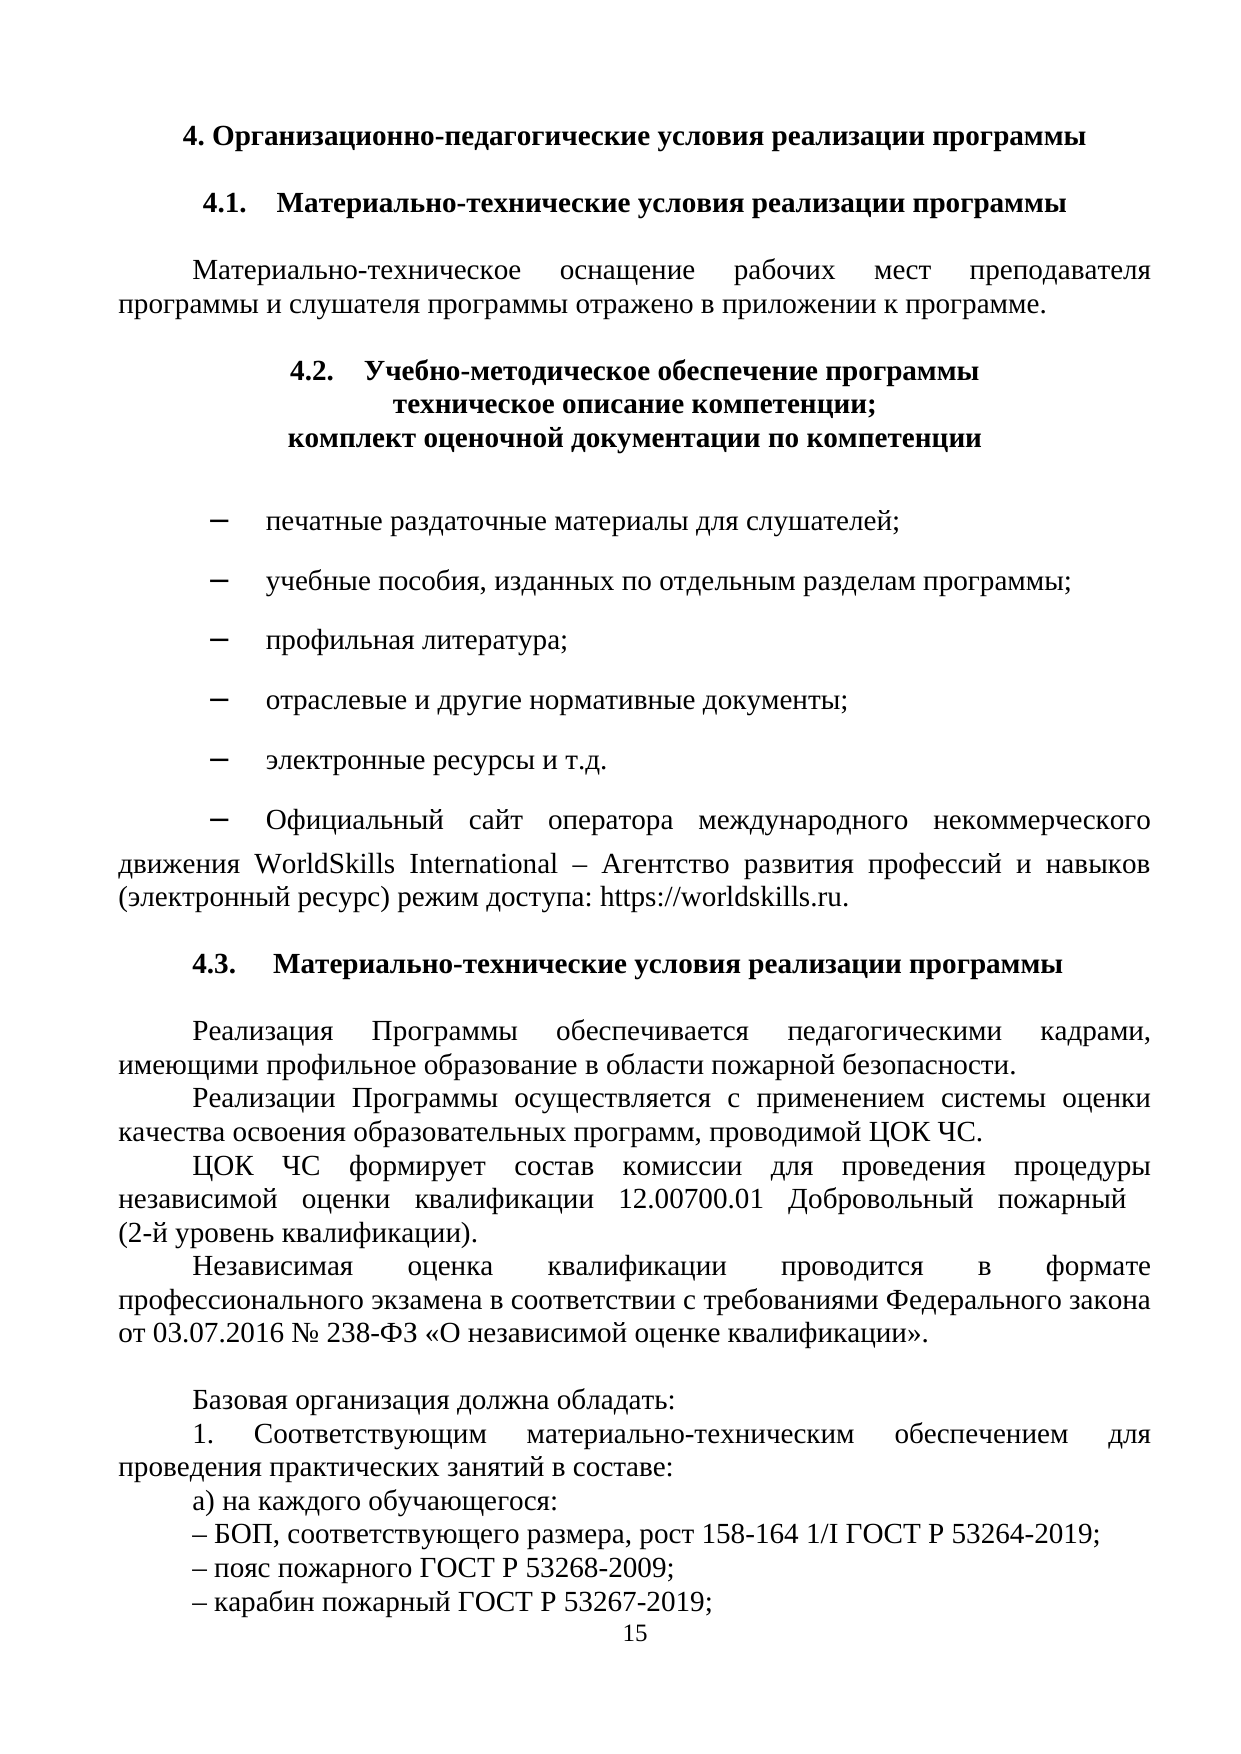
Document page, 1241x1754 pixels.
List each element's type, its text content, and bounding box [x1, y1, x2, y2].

text – пояс пожарного ГОСТ Р 53268-2009; [118, 1550, 1152, 1584]
text техническое описание компетенции; [118, 386, 1152, 420]
text – БОП, соответствующего размера, рост 158-164 1/I ГОСТ Р 53264-2019; [118, 1517, 1152, 1550]
text комплект оценочной документации по компетенции [118, 420, 1152, 453]
list профильная литература; [118, 607, 1152, 666]
text Реализации Программы осуществляется с применением системы оценки качества освоения образовательных программ, проводимой ЦОК ЧС. [118, 1081, 1152, 1148]
text ЦОК ЧС формирует состав комиссии для проведения процедуры независимой оценки квалификации 12.00700.01 Добровольный пожарный (2-й уровень квалификации). [118, 1148, 1152, 1248]
list Официальный сайт оператора международного некоммерческого движения WorldSkills International – Агентство развития профессий и навыков (электронный ресурс) режим доступа: https://worldskills.ru. [118, 786, 1152, 913]
text а) на каждого обучающегося: [118, 1483, 1152, 1517]
list учебные пособия, изданных по отдельным разделам программы; [118, 547, 1152, 607]
text Базовая организация должна обладать: [118, 1382, 1152, 1416]
list печатные раздаточные материалы для слушателей; [118, 487, 1152, 547]
text Реализация Программы обеспечивается педагогическими кадрами, имеющими профильное образование в области пожарной безопасности. [118, 1013, 1152, 1081]
list электронные ресурсы и т.д. [118, 726, 1152, 786]
text 4.1. Материально-технические условия реализации программы [118, 185, 1152, 219]
text 1. Соответствующим материально-техническим обеспечением для проведения практических занятий в составе: [118, 1416, 1152, 1483]
text 4.2. Учебно-методическое обеспечение программы [118, 353, 1152, 386]
text 4. Организационно-педагогические условия реализации программы [118, 118, 1152, 152]
text 4.3. Материально-технические условия реализации программы [192, 946, 1152, 980]
text Независимая оценка квалификации проводится в формате профессионального экзамена в соответствии с требованиями Федерального закона от 03.07.2016 № 238-ФЗ «О независимой оценке квалификации». [118, 1248, 1152, 1349]
list отраслевые и другие нормативные документы; [118, 666, 1152, 726]
text – карабин пожарный ГОСТ Р 53267-2019; [118, 1584, 1152, 1617]
text Материально-техническое оснащение рабочих мест преподавателя программы и слушателя программы отражено в приложении к программе. [118, 252, 1152, 319]
